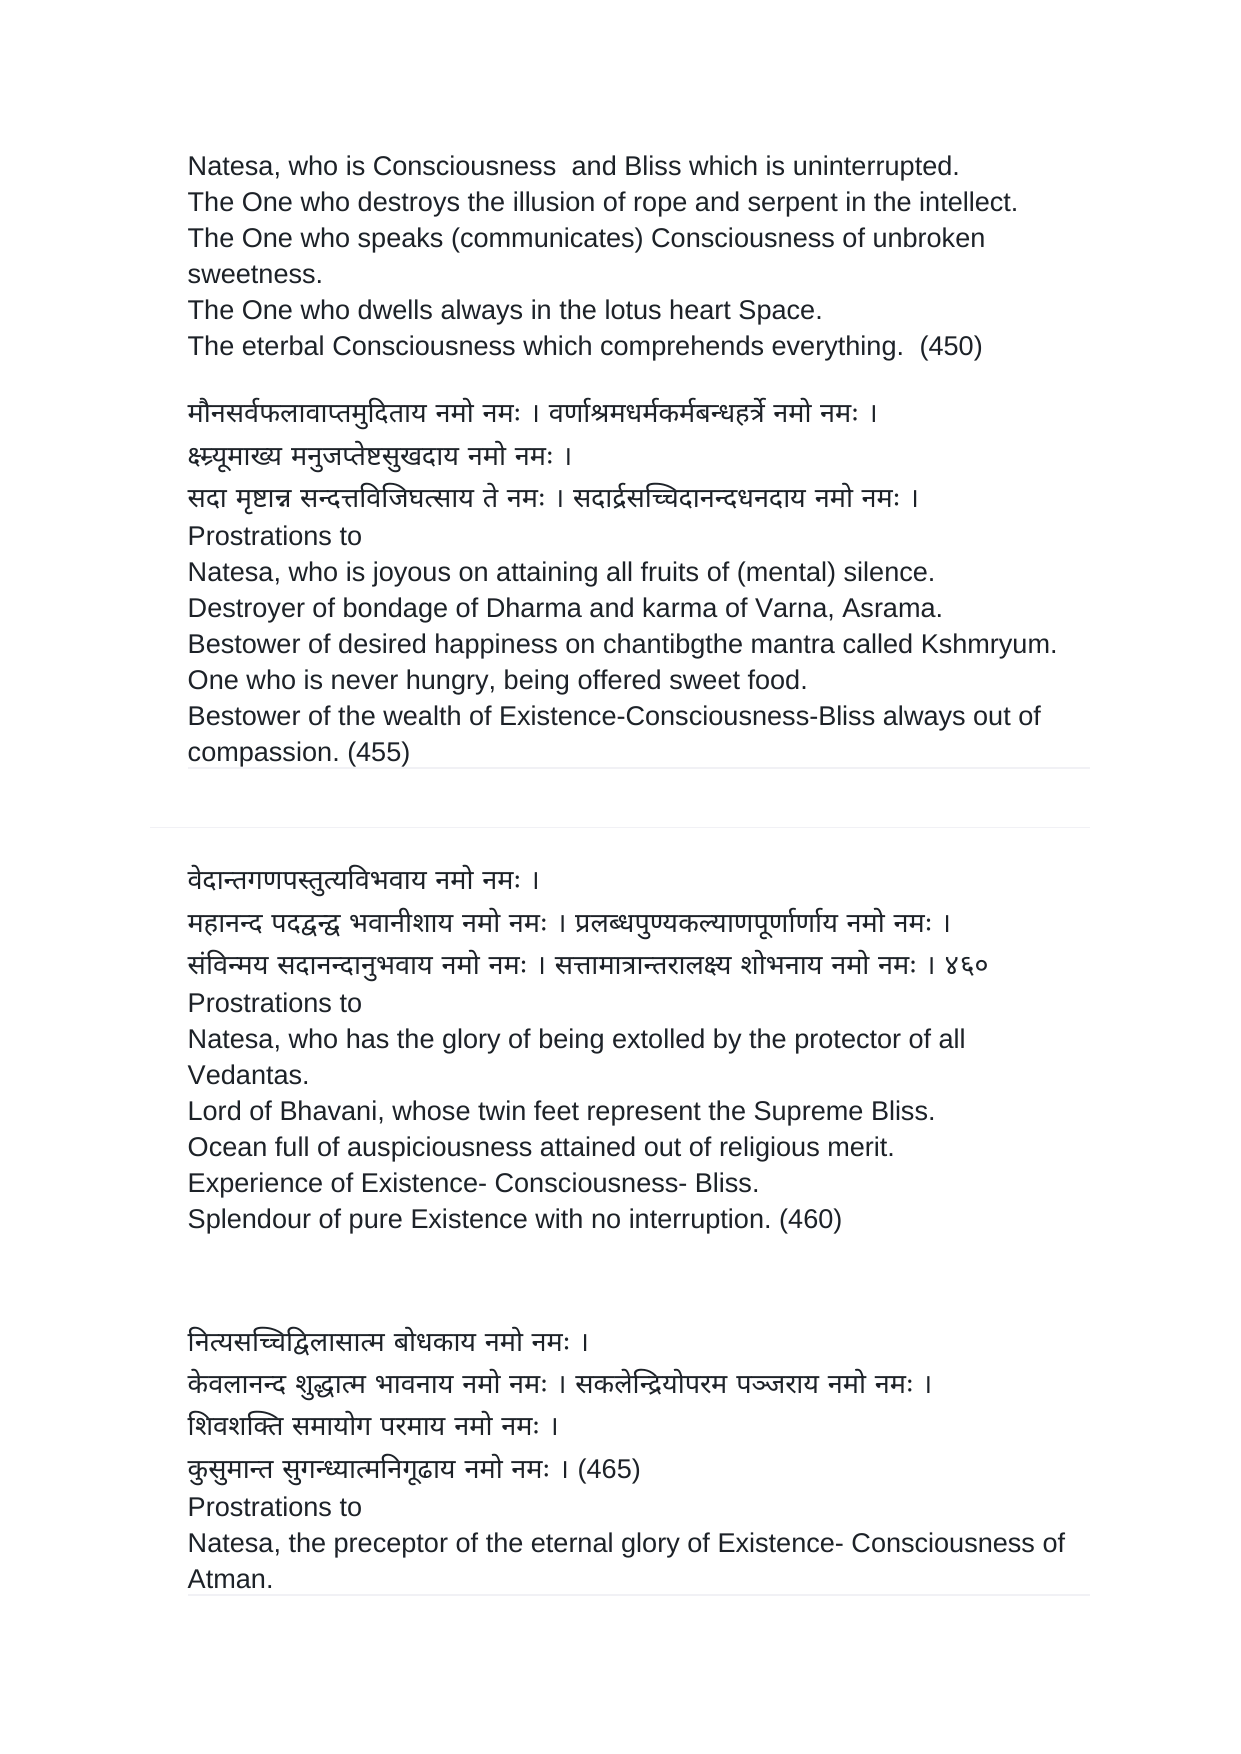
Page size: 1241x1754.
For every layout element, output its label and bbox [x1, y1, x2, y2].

text [187, 150, 1090, 769]
text [187, 861, 1090, 1596]
